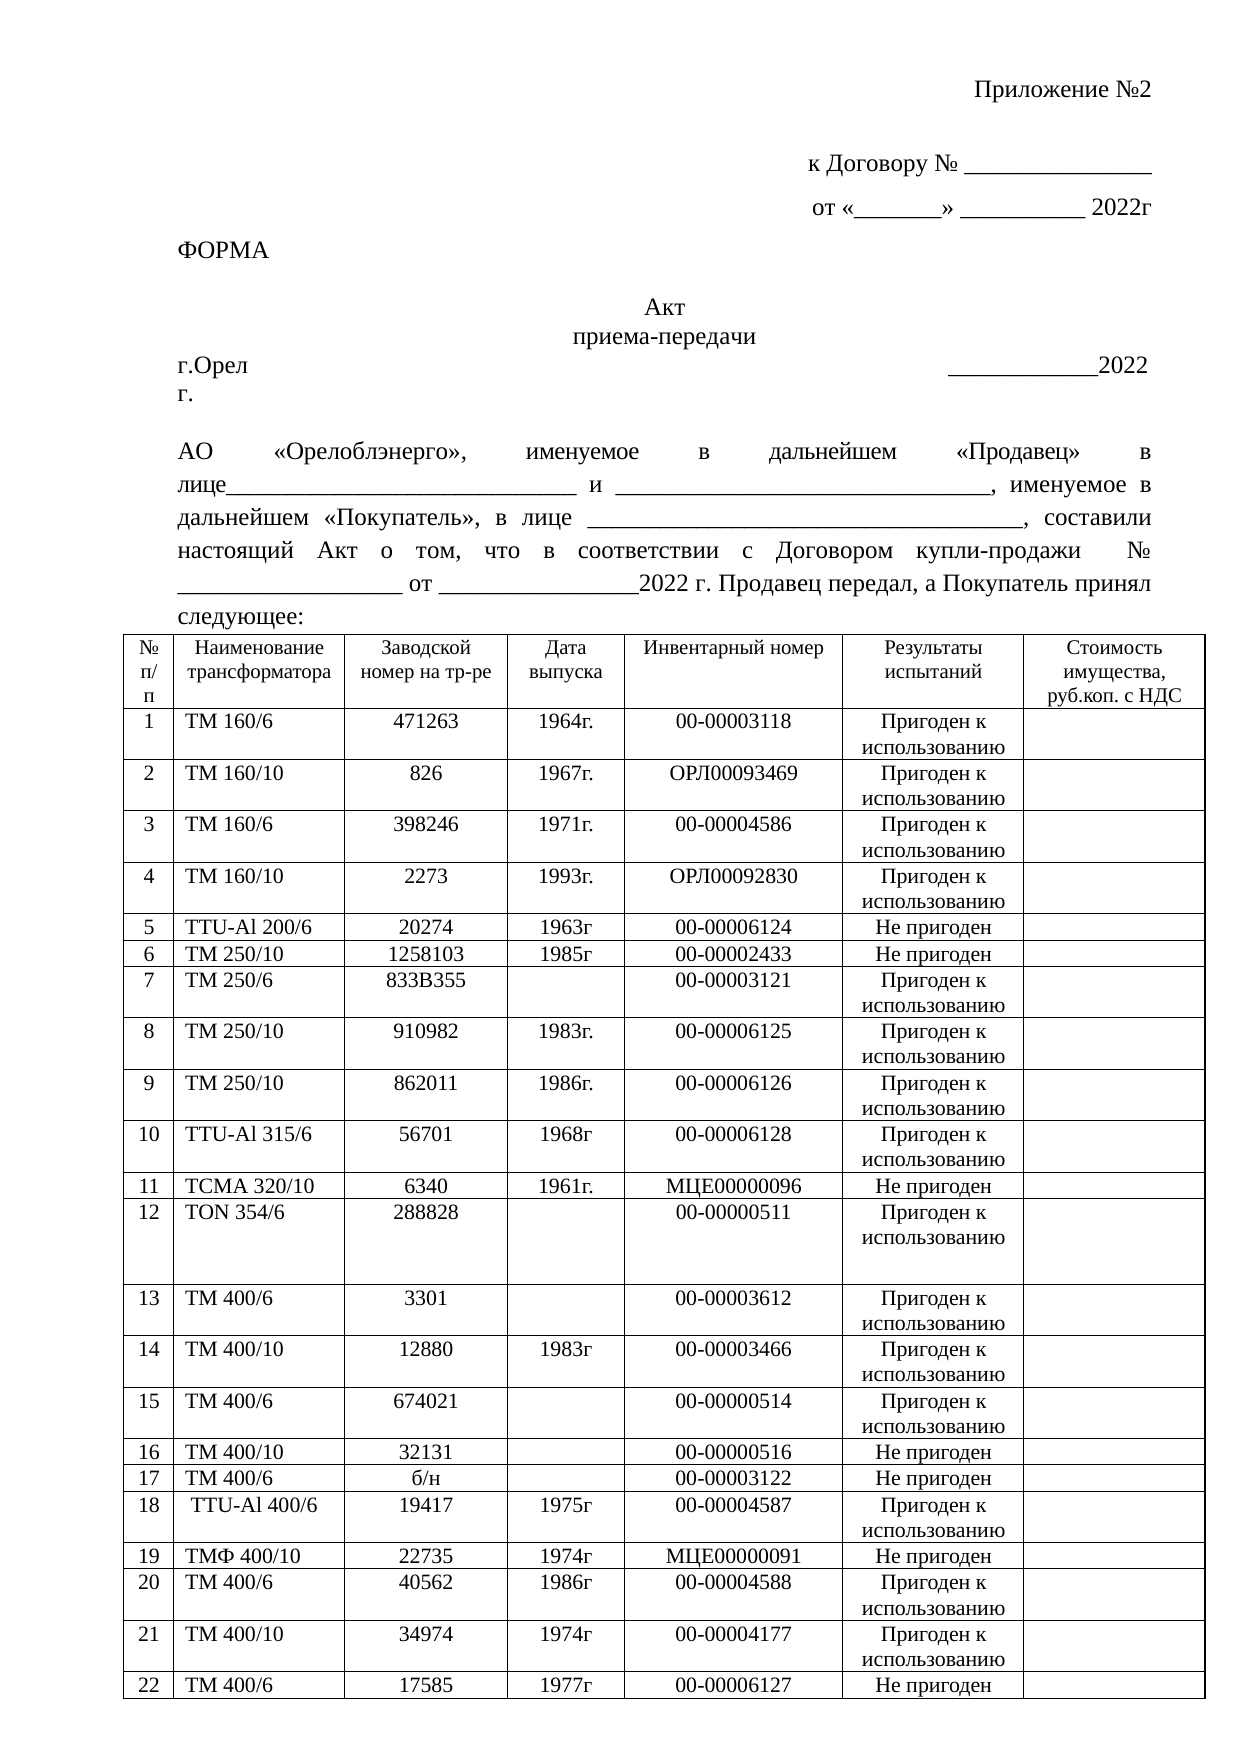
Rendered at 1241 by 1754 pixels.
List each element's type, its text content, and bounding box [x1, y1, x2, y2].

table_cell [508, 1388, 624, 1438]
table_cell 1983г [508, 1336, 624, 1387]
table_cell ТМ 250/10 [174, 1018, 344, 1069]
table_cell 32131 [345, 1439, 507, 1464]
table_cell 00-00003466 [625, 1336, 842, 1387]
table_cell Пригоден к использованию [843, 1388, 1023, 1438]
table_cell 1993г. [508, 863, 624, 913]
table_cell Пригоден к использованию [843, 1121, 1023, 1172]
table_cell 00-00004586 [625, 811, 842, 862]
table_cell [508, 1465, 624, 1491]
table_cell Пригоден к использованию [843, 760, 1023, 810]
table_cell 1968г [508, 1121, 624, 1172]
table_cell Пригоден к использованию [843, 1070, 1023, 1120]
text Акт [177, 292, 1152, 321]
text Приложение №2 [177, 74, 1152, 103]
table_cell 00-00000514 [625, 1388, 842, 1438]
table_header Результаты испытаний [843, 635, 1023, 707]
table_cell [1024, 1070, 1204, 1120]
table_cell 15 [124, 1388, 173, 1438]
table_cell ОРЛ00092830 [625, 863, 842, 913]
table_cell 20 [124, 1569, 173, 1620]
table_cell 1977г [508, 1672, 624, 1697]
table_cell ТМ 250/10 [174, 941, 344, 966]
table_cell ТМ 400/10 [174, 1439, 344, 1464]
table_cell 1986г [508, 1569, 624, 1620]
table_cell [1024, 1543, 1204, 1568]
table_cell [1024, 760, 1204, 810]
table_cell Не пригоден [843, 1465, 1023, 1491]
table_cell 1986г. [508, 1070, 624, 1120]
table_cell 34974 [345, 1621, 507, 1671]
table_cell 00-00003122 [625, 1465, 842, 1491]
table_cell 7 [124, 967, 173, 1017]
table_cell 00-00006128 [625, 1121, 842, 1172]
table_cell 00-00006125 [625, 1018, 842, 1069]
table_cell ТМ 400/6 [174, 1672, 344, 1697]
table_cell [508, 1199, 624, 1284]
table_cell 16 [124, 1439, 173, 1464]
table_cell 6340 [345, 1173, 507, 1198]
table_cell 00-00000516 [625, 1439, 842, 1464]
table_cell 674021 [345, 1388, 507, 1438]
table_cell [508, 967, 624, 1017]
table_cell 1961г. [508, 1173, 624, 1198]
table_cell 1971г. [508, 811, 624, 862]
table_cell 00-00000511 [625, 1199, 842, 1284]
table_cell [1024, 1121, 1204, 1172]
table_cell 1985г [508, 941, 624, 966]
table_header Инвентарный номер [625, 635, 842, 707]
table_cell 13 [124, 1285, 173, 1335]
table_cell Не пригоден [843, 941, 1023, 966]
table_cell 00-00003121 [625, 967, 842, 1017]
table_cell 00-00002433 [625, 941, 842, 966]
table_cell [1024, 1672, 1204, 1697]
table_cell 1974г [508, 1543, 624, 1568]
table_cell 3301 [345, 1285, 507, 1335]
table_cell 00-00004177 [625, 1621, 842, 1671]
table_cell Пригоден к использованию [843, 1018, 1023, 1069]
table_cell 21 [124, 1621, 173, 1671]
table_cell 22 [124, 1672, 173, 1697]
table_cell 2273 [345, 863, 507, 913]
table_cell [1024, 1336, 1204, 1387]
table_header № п/п [124, 635, 173, 707]
table_cell Пригоден к использованию [843, 863, 1023, 913]
table_cell ТМ 160/6 [174, 811, 344, 862]
table_cell [508, 1439, 624, 1464]
table_cell [1024, 1621, 1204, 1671]
table_cell 6 [124, 941, 173, 966]
table_cell ТМ 400/6 [174, 1465, 344, 1491]
table_cell 910982 [345, 1018, 507, 1069]
table_cell ТМ 400/6 [174, 1569, 344, 1620]
table_cell 19417 [345, 1492, 507, 1542]
table_cell 9 [124, 1070, 173, 1120]
table_cell [1024, 1439, 1204, 1464]
table_cell ТСМА 320/10 [174, 1173, 344, 1198]
table_cell 12 [124, 1199, 173, 1284]
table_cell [843, 1569, 1023, 1620]
table_cell Не пригоден [843, 1543, 1023, 1568]
table_cell [1024, 1492, 1204, 1542]
table_header Дата выпуска [508, 635, 624, 707]
table_cell [1024, 914, 1204, 939]
table_cell ТМ 250/6 [174, 967, 344, 1017]
table_cell [1024, 1173, 1204, 1198]
table_cell 862011 [345, 1070, 507, 1120]
table_cell 18 [124, 1492, 173, 1542]
table_cell 1258103 [345, 941, 507, 966]
table_cell 1967г. [508, 760, 624, 810]
table_cell ТТU-Al 400/6 [174, 1492, 344, 1542]
table_cell ОРЛ00093469 [625, 760, 842, 810]
table_cell Пригоден к использованию [843, 967, 1023, 1017]
table_cell [1024, 811, 1204, 862]
table_cell [1024, 941, 1204, 966]
text г.Орел ____________2022 г. [177, 350, 1152, 407]
table_cell Не пригоден [843, 1173, 1023, 1198]
table_cell МЦЕ00000091 [625, 1543, 842, 1568]
table_cell Не пригоден [843, 914, 1023, 939]
table_cell ТТU-Al 200/6 [174, 914, 344, 939]
table_cell МЦЕ00000096 [625, 1173, 842, 1198]
table_cell 2 [124, 760, 173, 810]
table_cell ТОN 354/6 [174, 1199, 344, 1284]
table_cell 40562 [345, 1569, 507, 1620]
table_cell Пригоден к использованию [843, 1285, 1023, 1335]
table_cell 1 [124, 709, 173, 759]
table_cell 398246 [345, 811, 507, 862]
table_cell 56701 [345, 1121, 507, 1172]
table_cell 00-00004588 [625, 1569, 842, 1620]
table_cell Пригоден к использованию [843, 1492, 1023, 1542]
table_cell [1024, 1465, 1204, 1491]
table_cell 22735 [345, 1543, 507, 1568]
table_cell 00-00003612 [625, 1285, 842, 1335]
table_cell [1024, 1569, 1204, 1620]
table_cell Не пригоден [843, 1439, 1023, 1464]
table_cell ТМ 400/10 [174, 1336, 344, 1387]
table_cell 8 [124, 1018, 173, 1069]
table_cell 1963г [508, 914, 624, 939]
table_cell [1024, 1018, 1204, 1069]
table_cell Не пригоден [843, 1672, 1023, 1697]
table_cell [1024, 1199, 1204, 1284]
table_header Заводской номер на тр-ре [345, 635, 507, 707]
table_cell 19 [124, 1543, 173, 1568]
table_cell [1024, 1388, 1204, 1438]
table_cell 00-00006127 [625, 1672, 842, 1697]
table_header Стоимость имущества, руб.коп. с НДС [1024, 635, 1204, 707]
table_cell [1024, 1285, 1204, 1335]
table_cell Пригоден к использованию [843, 811, 1023, 862]
table_cell ТМ 160/10 [174, 863, 344, 913]
table_cell Пригоден к использованию [843, 1199, 1023, 1284]
table_cell 00-00003118 [625, 709, 842, 759]
table_cell ТМ 160/10 [174, 760, 344, 810]
table_cell 17585 [345, 1672, 507, 1697]
table_cell 833В355 [345, 967, 507, 1017]
table_cell ТМ 250/10 [174, 1070, 344, 1120]
text от «_______» __________ 2022г [177, 192, 1152, 220]
table_cell 1974г [508, 1621, 624, 1671]
table_cell [1024, 967, 1204, 1017]
table_cell 471263 [345, 709, 507, 759]
table_cell [508, 1285, 624, 1335]
table_cell ТМ 400/6 [174, 1388, 344, 1438]
table_cell 00-00006126 [625, 1070, 842, 1120]
table_cell 11 [124, 1173, 173, 1198]
table_cell ТМ 160/6 [174, 709, 344, 759]
table_cell 1975г [508, 1492, 624, 1542]
table_cell 17 [124, 1465, 173, 1491]
table_cell 1964г. [508, 709, 624, 759]
table_cell Пригоден к использованию [843, 1336, 1023, 1387]
text к Договору № _______________ [177, 148, 1152, 177]
table_cell 00-00006124 [625, 914, 842, 939]
text ФОРМА [177, 235, 1152, 263]
table_cell 20274 [345, 914, 507, 939]
table_cell б/н [345, 1465, 507, 1491]
table_cell TTU-Al 315/6 [174, 1121, 344, 1172]
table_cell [843, 1621, 1023, 1671]
text АО «Орелоблэнерго», именуемое в дальнейшем «Продавец» в лице_____________________________ и ______________________________, именуемое в дальнейшем «Покупатель», в лице ____________________________________, составили настоящий Акт о том, что в соответствии с Договором купли-продажи № __________________ от ________________2022 г. Продавец передал, а Покупатель принял следующее: [177, 436, 1152, 630]
table_cell ТМФ 400/10 [174, 1543, 344, 1568]
table_cell 00-00004587 [625, 1492, 842, 1542]
text приема-передачи [177, 321, 1152, 350]
table_cell 4 [124, 863, 173, 913]
table_cell 3 [124, 811, 173, 862]
table_cell 10 [124, 1121, 173, 1172]
table_cell ТМ 400/6 [174, 1285, 344, 1335]
table_cell 1983г. [508, 1018, 624, 1069]
table_cell [1024, 863, 1204, 913]
table_cell 826 [345, 760, 507, 810]
table_cell 12880 [345, 1336, 507, 1387]
table_cell 288828 [345, 1199, 507, 1284]
table_header Наименование трансформатора [174, 635, 344, 707]
table_cell ТМ 400/10 [174, 1621, 344, 1671]
table_cell 5 [124, 914, 173, 939]
table_cell 14 [124, 1336, 173, 1387]
table_cell Пригоден к использованию [843, 709, 1023, 759]
table_cell [1024, 709, 1204, 759]
